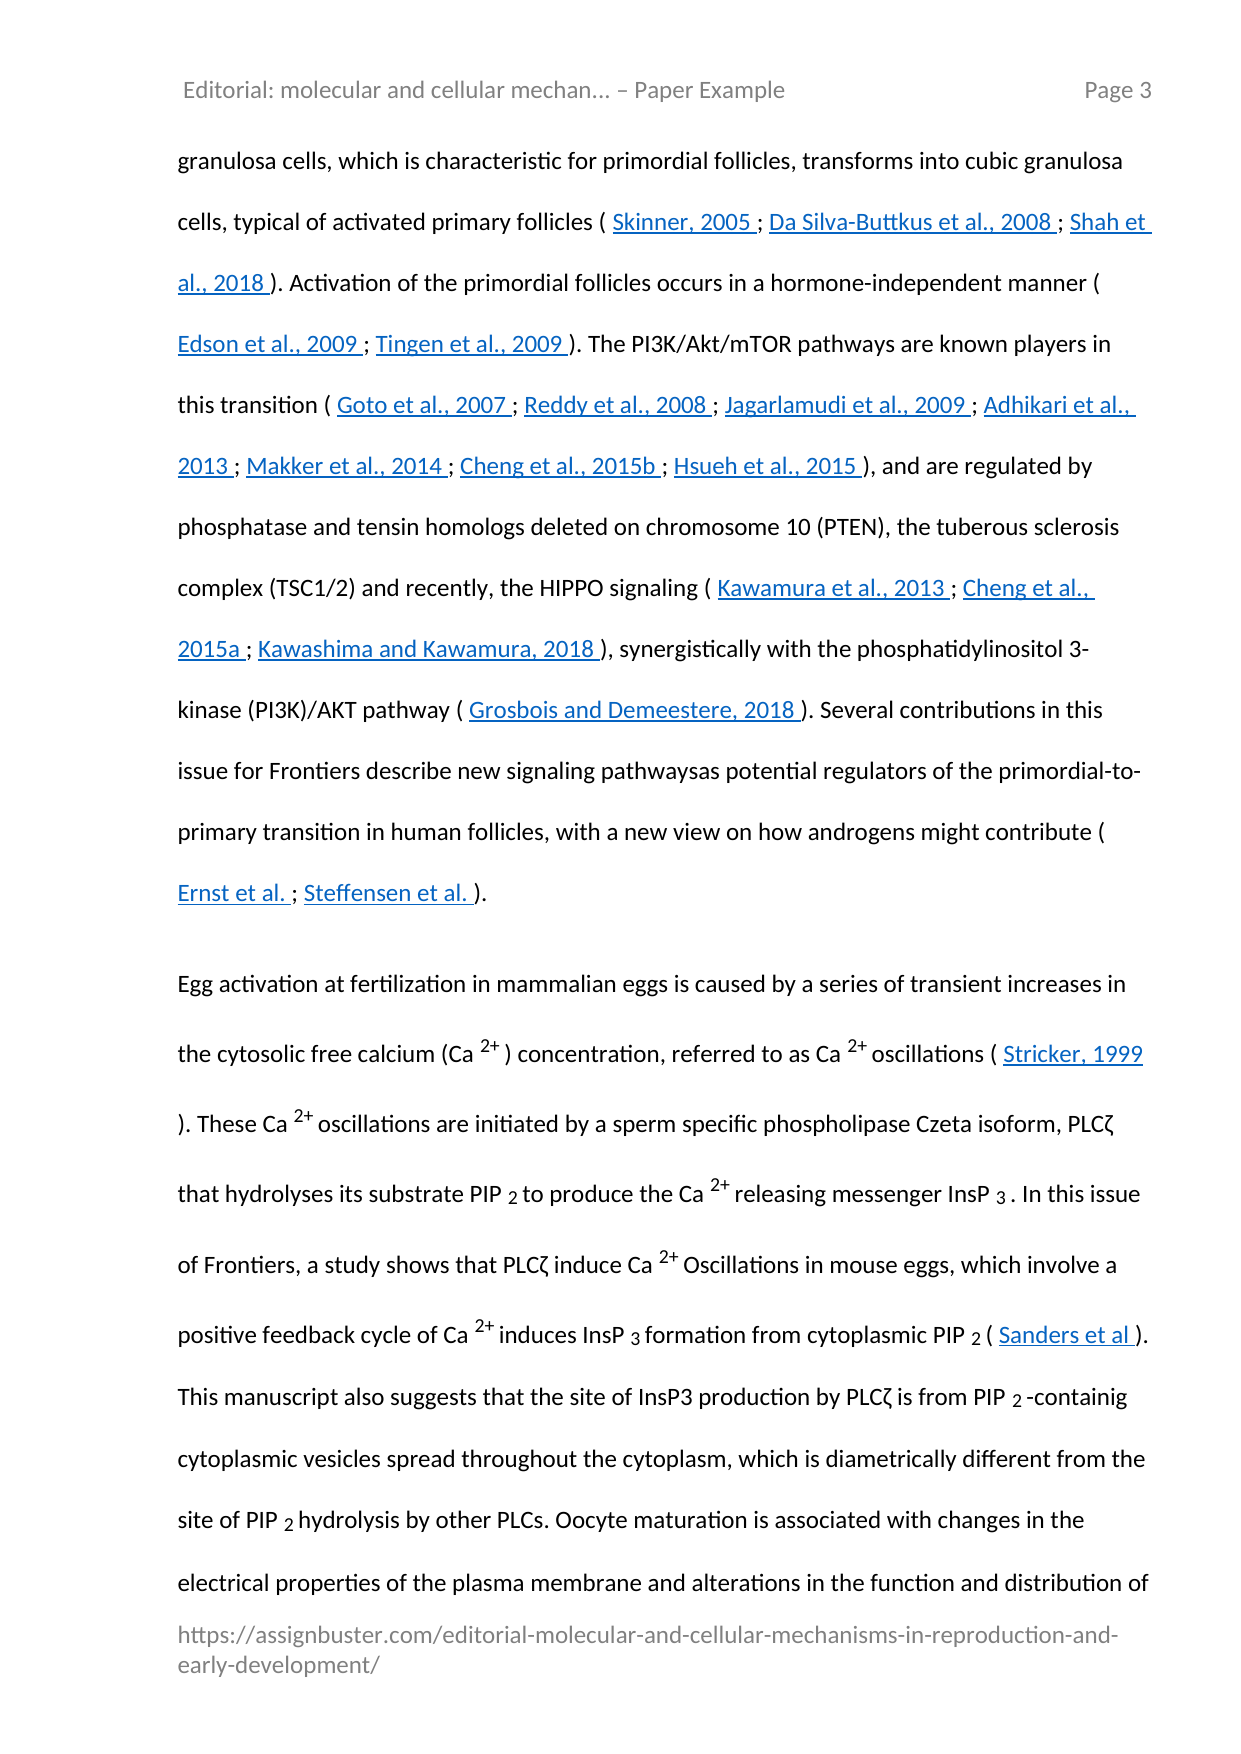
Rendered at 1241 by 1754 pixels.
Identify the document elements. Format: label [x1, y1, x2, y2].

text [177, 145, 1152, 908]
text [177, 968, 1152, 1597]
